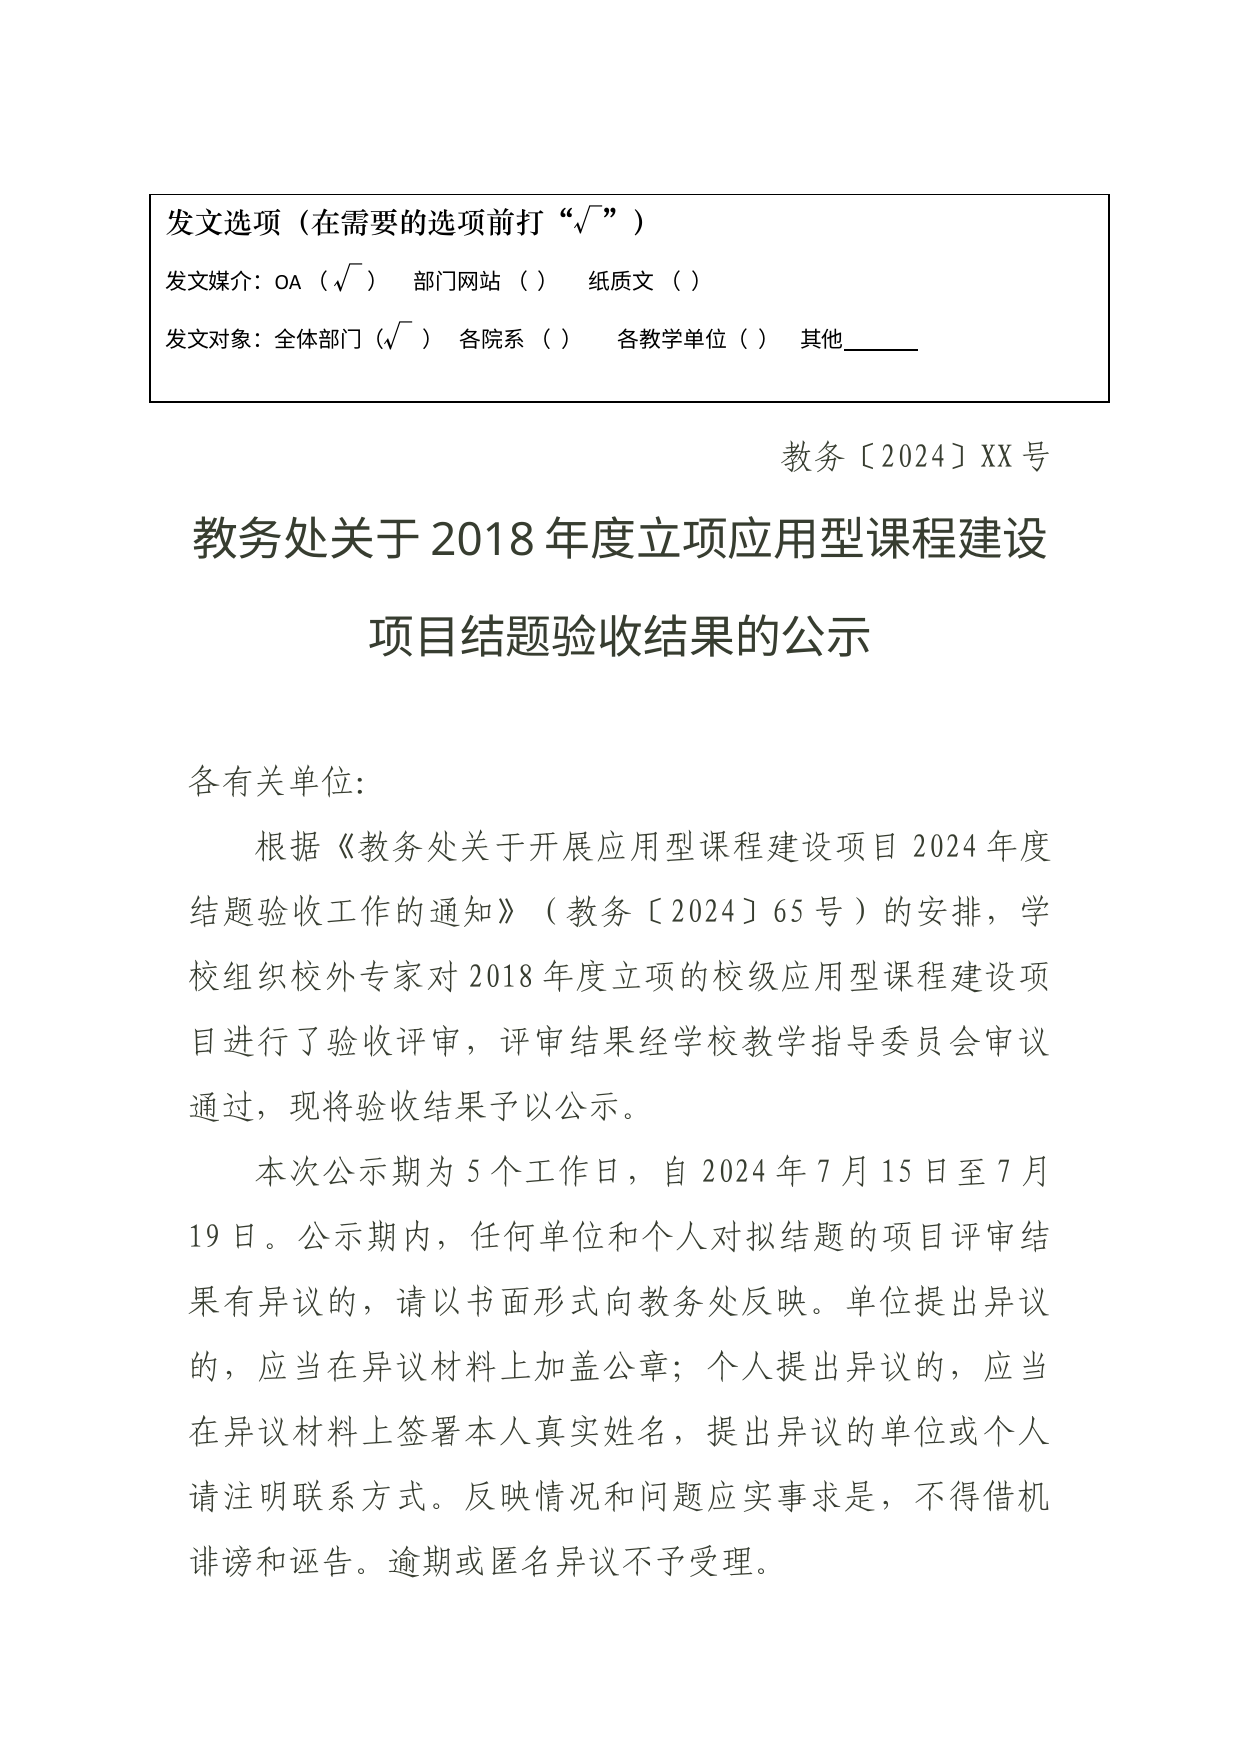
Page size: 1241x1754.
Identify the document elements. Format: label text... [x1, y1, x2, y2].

text 根据《教务处关于开展应用型课程建设项目2024年度结题验收工作的通知》（教务〔2024〕65号）的安排，学校组织校外专家对2018年度立项的校级应用型课程建设项目进行了验收评审，评审结果经学校教学指导委员会审议通过，现将验收结果予以公示。 [187, 812, 1053, 1137]
text 本次公示期为5个工作日，自2024年7月15日至7月19日。公示期内，任何单位和个人对拟结题的项目评审结果有异议的，请以书面形式向教务处反映。单位提出异议的，应当在异议材料上加盖公章；个人提出异议的，应当在异议材料上签署本人真实姓名，提出异议的单位或个人请注明联系方式。反映情况和问题应实事求是，不得借机诽谤和诬告。逾期或匿名异议不予受理。 [187, 1137, 1053, 1592]
text 教务处关于2018年度立项应用型课程建设项目结题验收结果的公示 [187, 487, 1053, 682]
text 教务〔2024〕XX号 [187, 422, 1053, 487]
text 各有关单位： [187, 747, 1053, 812]
